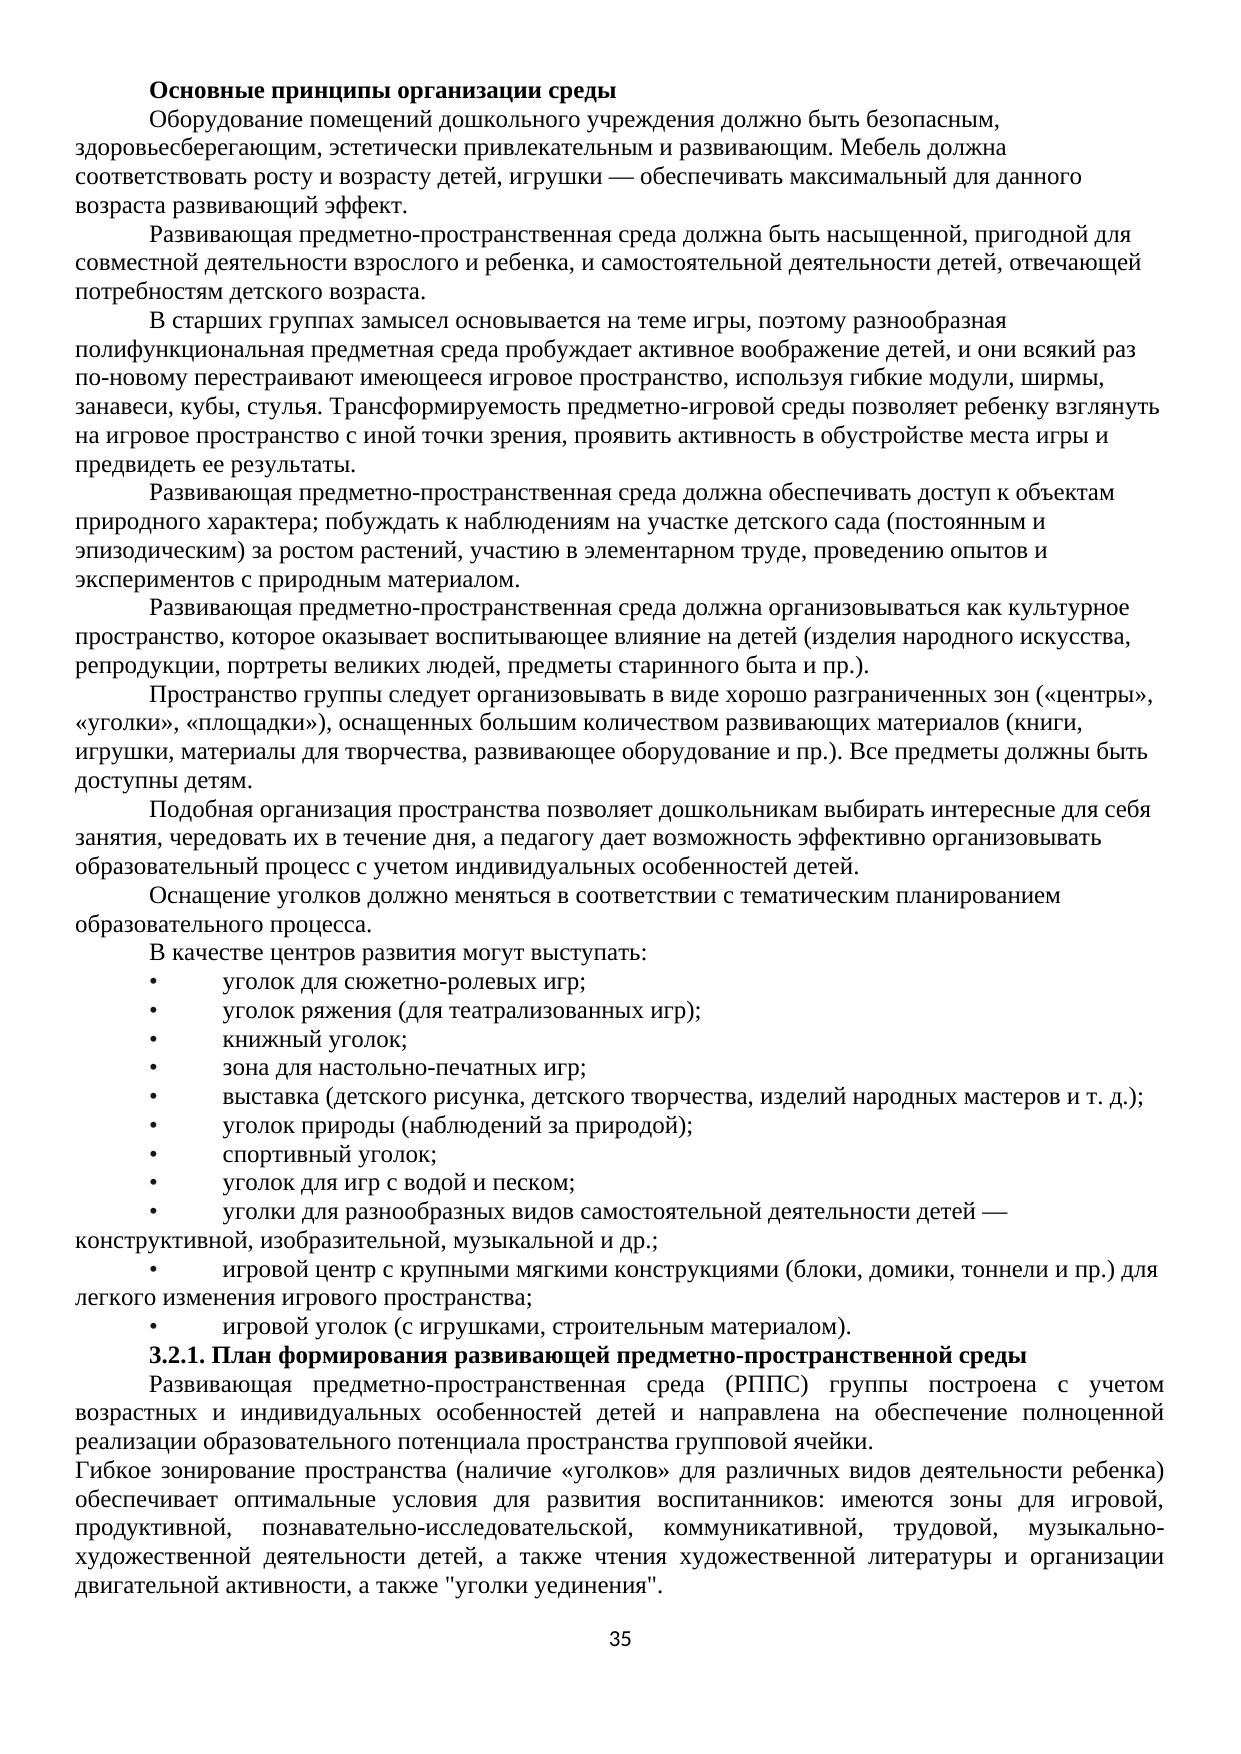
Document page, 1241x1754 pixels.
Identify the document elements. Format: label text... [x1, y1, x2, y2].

list уголок для сюжетно-ролевых игр; [75, 966, 1165, 995]
list выставка (детского рисунка, детского творчества, изделий народных мастеров и т. д.); [75, 1081, 1165, 1110]
list игровой уголок (с игрушками, строительным материалом). [75, 1311, 1165, 1340]
text 3.2.1. План формирования развивающей предметно-пространственной среды [75, 1340, 1165, 1369]
list книжный уголок; [75, 1024, 1165, 1052]
text В качестве центров развития могут выступать: [75, 937, 1165, 966]
text Развивающая предметно-пространственная среда должна обеспечивать доступ к объектам природного характера; побуждать к наблюдениям на участке детского сада (постоянным и эпизодическим) за ростом растений, участию в элементарном труде, проведению опытов и экспериментов с природным материалом. [75, 477, 1165, 592]
list зона для настольно-печатных игр; [75, 1052, 1165, 1081]
list Основные принципы организации среды [75, 75, 1165, 104]
list уголок природы (наблюдений за природой); [75, 1110, 1165, 1139]
text Оснащение уголков должно меняться в соответствии с тематическим планированием образовательного процесса. [75, 880, 1165, 937]
text Развивающая предметно-пространственная среда должна организовываться как культурное пространство, которое оказывает воспитывающее влияние на детей (изделия народного искусства, репродукции, портреты великих людей, предметы старинного быта и пр.). [75, 592, 1165, 679]
list спортивный уголок; [75, 1139, 1165, 1167]
text Пространство группы следует организовывать в виде хорошо разграниченных зон («центры», «уголки», «площадки»), оснащенных большим количеством развивающих материалов (книги, игрушки, материалы для творчества, развивающее оборудование и пр.). Все предметы должны быть доступны детям. [75, 679, 1165, 794]
list уголки для разнообразных видов самостоятельной деятельности детей — конструктивной, изобразительной, музыкальной и др.; [75, 1196, 1165, 1254]
text Развивающая предметно-пространственная среда (РППС) группы построена с учетом возрастных и индивидуальных особенностей детей и направлена на обеспечение полноценной реализации образовательного потенциала пространства групповой ячейки. [75, 1369, 1165, 1455]
list Развивающая предметно-пространственная среда должна быть насыщенной, пригодной для совместной деятельности взрослого и ребенка, и самостоятельной деятельности детей, отвечающей потребностям детского возраста. [75, 219, 1165, 305]
list уголок для игр с водой и песком; [75, 1167, 1165, 1196]
text В старших группах замысел основывается на теме игры, поэтому разнообразная полифункциональная предметная среда пробуждает активное воображение детей, и они всякий раз по-новому перестраивают имеющееся игровое пространство, используя гибкие модули, ширмы, занавеси, кубы, стулья. Трансформируемость предметно-игровой среды позволяет ребенку взглянуть на игровое пространство с иной точки зрения, проявить активность в обустройстве места игры и предвидеть ее результаты. [75, 305, 1165, 477]
list уголок ряжения (для театрализованных игр); [75, 995, 1165, 1024]
text Гибкое зонирование пространства (наличие «уголков» для различных видов деятельности ребенка) обеспечивает оптимальные условия для развития воспитанников: имеются зоны для игровой, продуктивной, познавательно-исследовательской, коммуникативной, трудовой, музыкально-художественной деятельности детей, а также чтения художественной литературы и организации двигательной активности, а также "уголки уединения". [75, 1455, 1165, 1599]
text Подобная организация пространства позволяет дошкольникам выбирать интересные для себя занятия, чередовать их в течение дня, а педагогу дает возможность эффективно организовывать образовательный процесс с учетом индивидуальных особенностей детей. [75, 794, 1165, 880]
list Оборудование помещений дошкольного учреждения должно быть безопасным, здоровьесберегающим, эстетически привлекательным и развивающим. Мебель должна соответствовать росту и возрасту детей, игрушки — обеспечивать максимальный для данного возраста развивающий эффект. [75, 104, 1165, 219]
list игровой центр с крупными мягкими конструкциями (блоки, домики, тоннели и пр.) для легкого изменения игрового пространства; [75, 1254, 1165, 1311]
